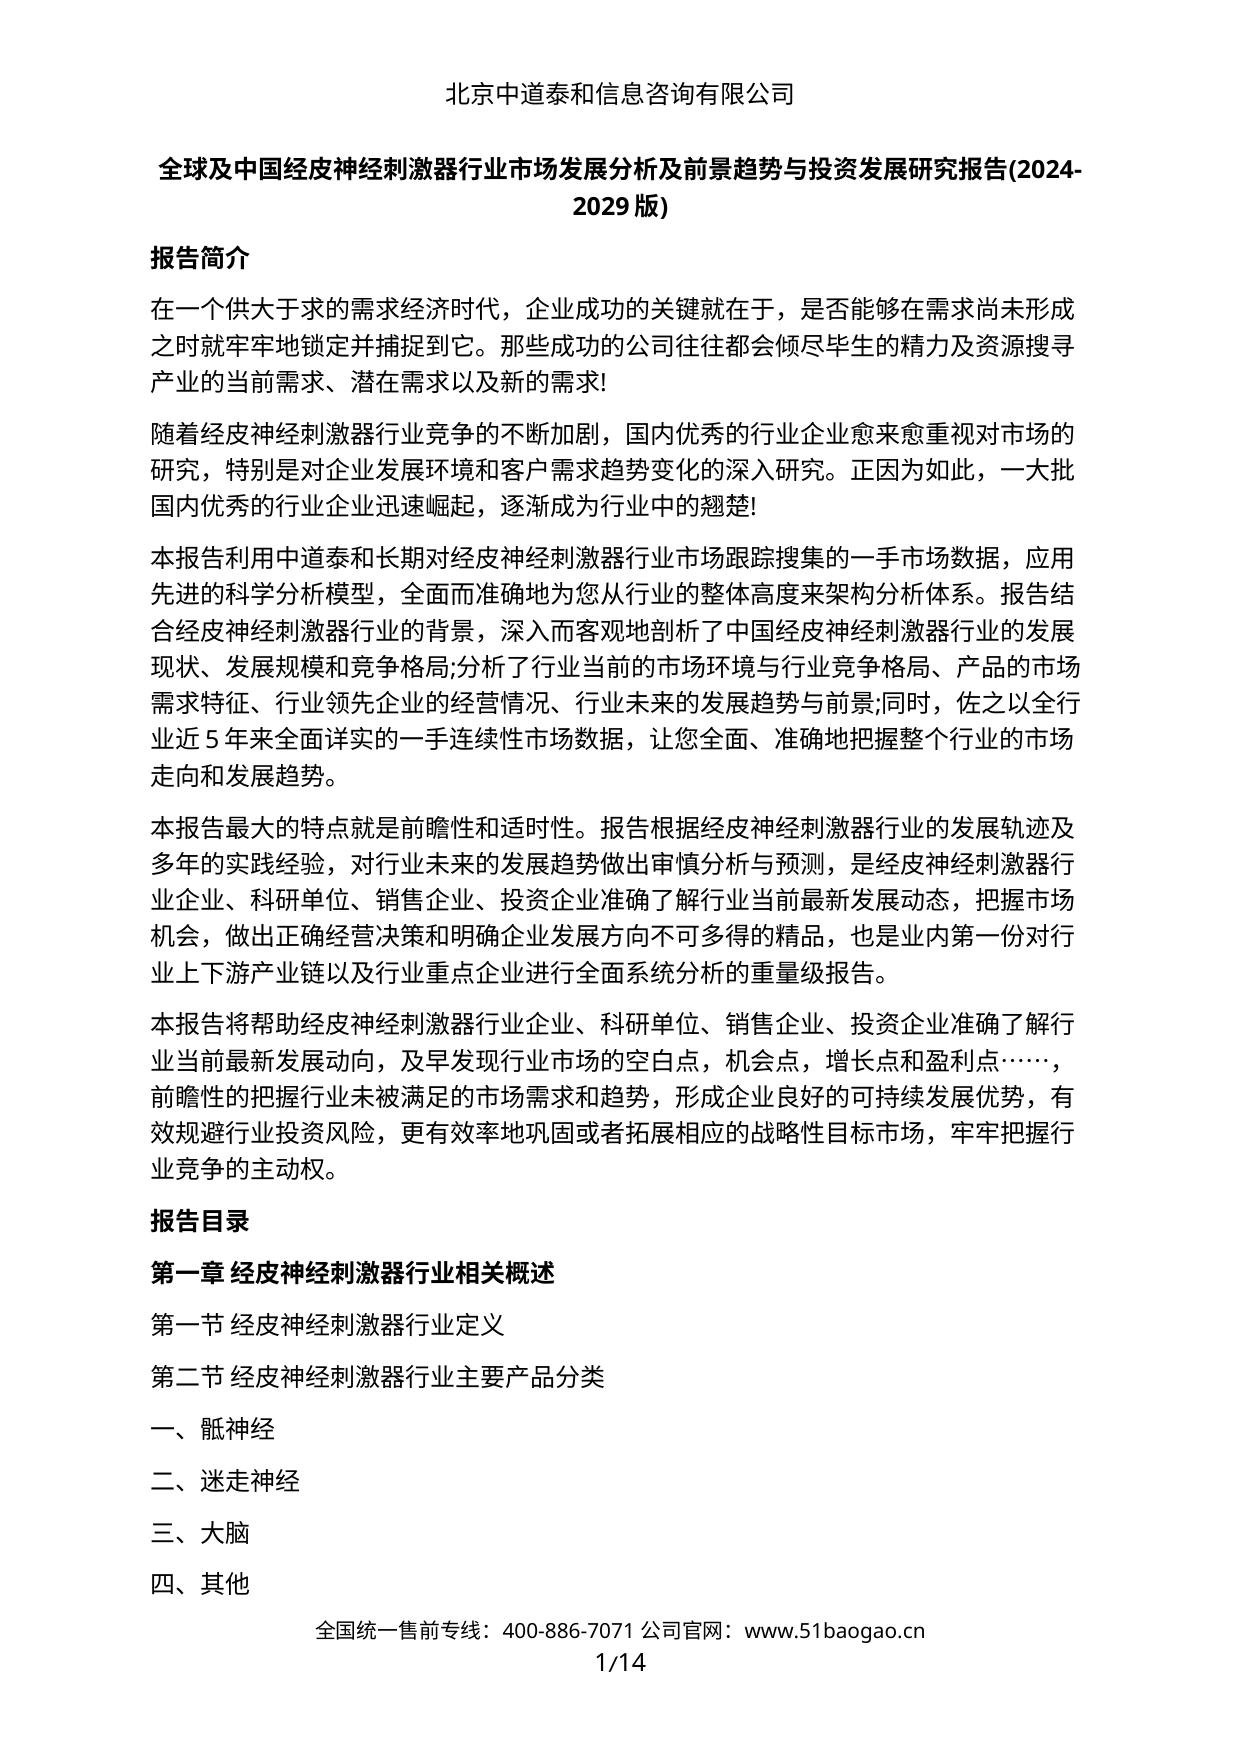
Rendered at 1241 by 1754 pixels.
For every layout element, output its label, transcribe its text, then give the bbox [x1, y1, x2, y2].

text 随着经皮神经刺激器行业竞争的不断加剧，国内优秀的行业企业愈来愈重视对市场的研究，特别是对企业发展环境和客户需求趋势变化的深入研究。正因为如此，一大批国内优秀的行业企业迅速崛起，逐渐成为行业中的翘楚! [150, 414, 1090, 523]
text 第一节 经皮神经刺激器行业定义 [150, 1306, 1090, 1342]
text 一、骶神经 [150, 1409, 1090, 1446]
text 报告简介 [150, 238, 1090, 274]
text 三、大脑 [150, 1513, 1090, 1549]
text 第一章 经皮神经刺激器行业相关概述 [150, 1254, 1090, 1290]
text 第二节 经皮神经刺激器行业主要产品分类 [150, 1357, 1090, 1394]
text 二、迷走神经 [150, 1461, 1090, 1497]
text 全球及中国经皮神经刺激器行业市场发展分析及前景趋势与投资发展研究报告(2024-2029版) [150, 150, 1090, 222]
text 在一个供大于求的需求经济时代，企业成功的关键就在于，是否能够在需求尚未形成之时就牢牢地锁定并捕捉到它。那些成功的公司往往都会倾尽毕生的精力及资源搜寻产业的当前需求、潜在需求以及新的需求! [150, 290, 1090, 399]
text 本报告利用中道泰和长期对经皮神经刺激器行业市场跟踪搜集的一手市场数据，应用先进的科学分析模型，全面而准确地为您从行业的整体高度来架构分析体系。报告结合经皮神经刺激器行业的背景，深入而客观地剖析了中国经皮神经刺激器行业的发展现状、发展规模和竞争格局;分析了行业当前的市场环境与行业竞争格局、产品的市场需求特征、行业领先企业的经营情况、行业未来的发展趋势与前景;同时，佐之以全行业近5年来全面详实的一手连续性市场数据，让您全面、准确地把握整个行业的市场走向和发展趋势。 [150, 539, 1090, 792]
text 报告目录 [150, 1202, 1090, 1238]
text 四、其他 [150, 1565, 1090, 1601]
text 本报告最大的特点就是前瞻性和适时性。报告根据经皮神经刺激器行业的发展轨迹及多年的实践经验，对行业未来的发展趋势做出审慎分析与预测，是经皮神经刺激器行业企业、科研单位、销售企业、投资企业准确了解行业当前最新发展动态，把握市场机会，做出正确经营决策和明确企业发展方向不可多得的精品，也是业内第一份对行业上下游产业链以及行业重点企业进行全面系统分析的重量级报告。 [150, 808, 1090, 989]
text 本报告将帮助经皮神经刺激器行业企业、科研单位、销售企业、投资企业准确了解行业当前最新发展动向，及早发现行业市场的空白点，机会点，增长点和盈利点……，前瞻性的把握行业未被满足的市场需求和趋势，形成企业良好的可持续发展优势，有效规避行业投资风险，更有效率地巩固或者拓展相应的战略性目标市场，牢牢把握行业竞争的主动权。 [150, 1005, 1090, 1186]
